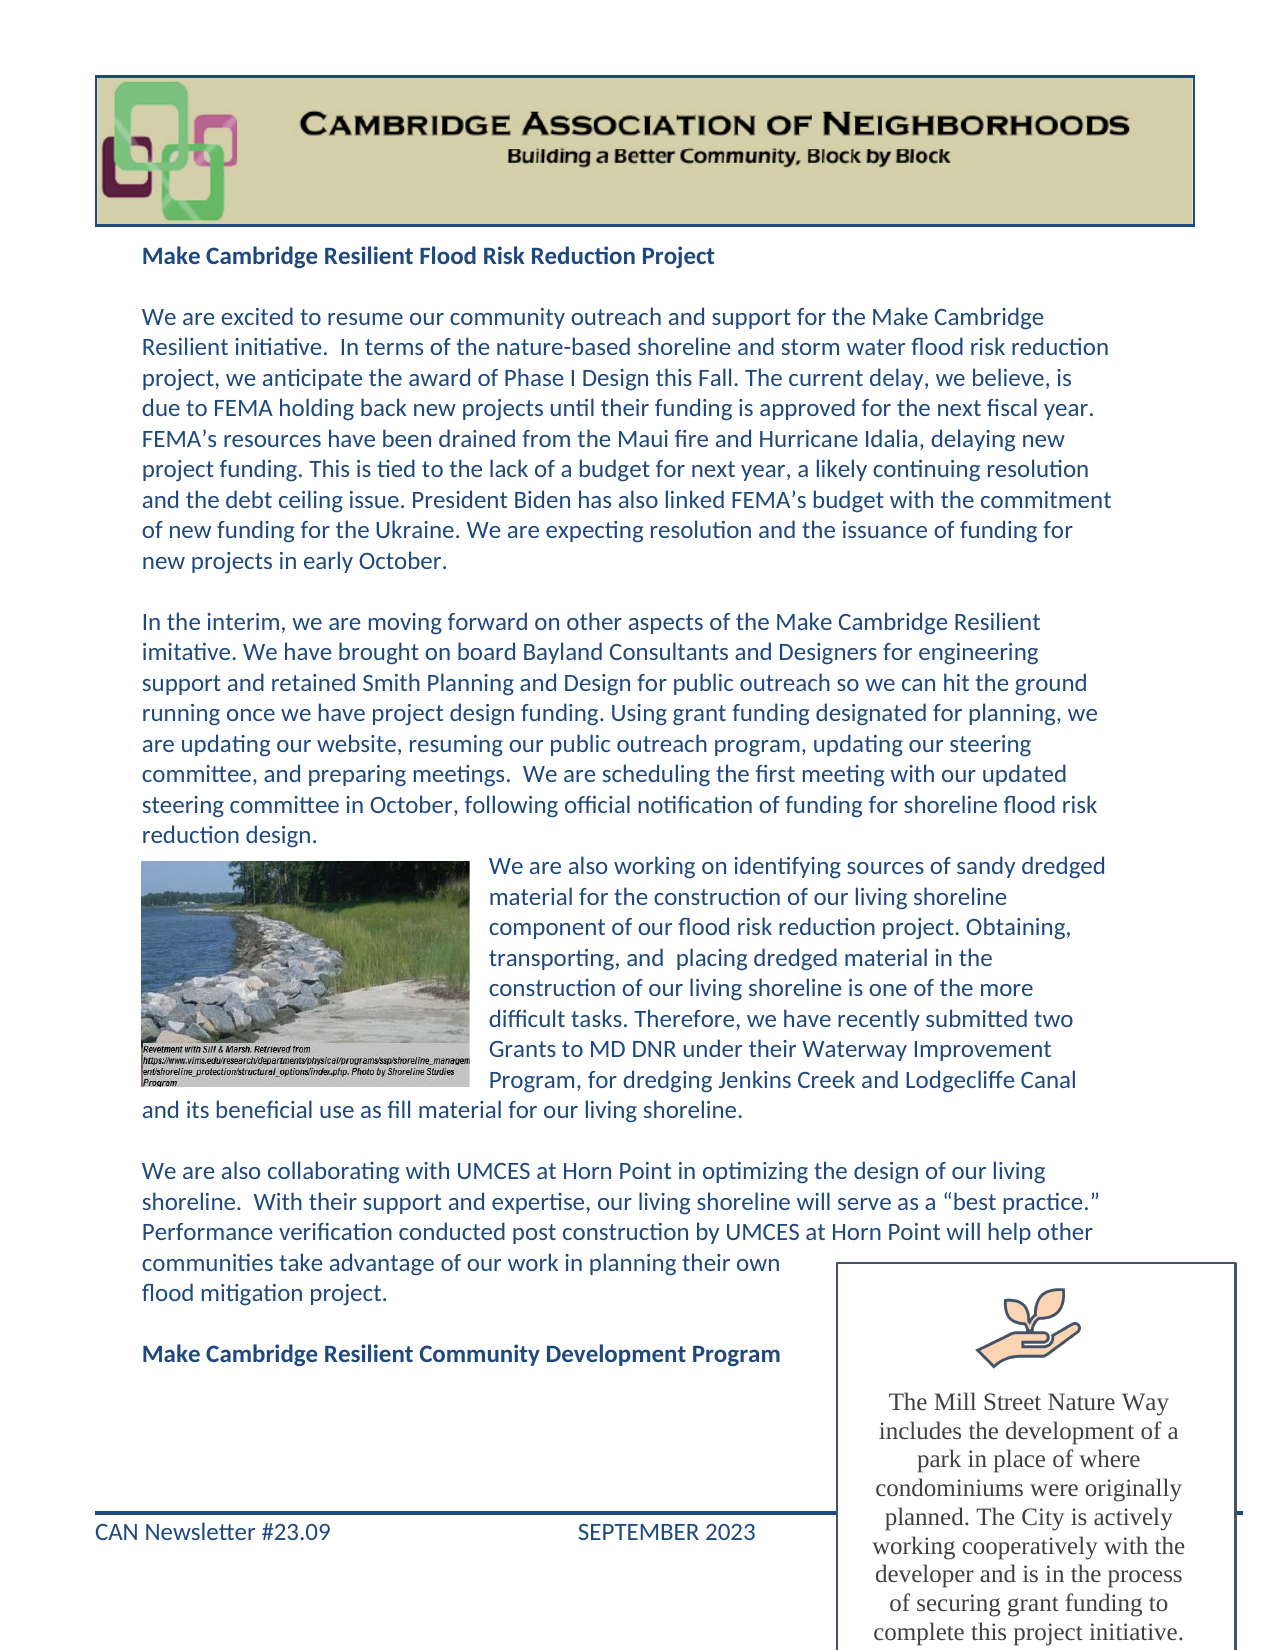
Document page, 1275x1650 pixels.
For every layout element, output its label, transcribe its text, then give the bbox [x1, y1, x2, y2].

text Make Cambridge Resilient Flood Risk Reduction Project [142, 240, 1114, 270]
picture [97, 78, 1193, 224]
text We are excited to resume our community outreach and support for the Make Cambridge Resilient initiative. In terms of the nature-based shoreline and storm water flood risk reduction project, we anticipate the award of Phase I Design this Fall. The current delay, we believe, is due to FEMA holding back new projects until their funding is approved for the next fiscal year. FEMA’s resources have been drained from the Maui fire and Hurricane Idalia, delaying new project funding. This is tied to the lack of a budget for next year, a likely continuing resolution and the debt ceiling issue. President Biden has also linked FEMA’s budget with the commitment of new funding for the Ukraine. We are expecting resolution and the issuance of funding for new projects in early October. [142, 301, 1114, 576]
text In the interim, we are moving forward on other aspects of the Make Cambridge Resilient imitative. We have brought on board Bayland Consultants and Designers for engineering support and retained Smith Planning and Design for public outreach so we can hit the ground running once we have project design funding. Using grant funding designated for planning, we are updating our website, resuming our public outreach program, updating our steering committee, and preparing meetings. We are scheduling the first meeting with our updated steering committee in October, following official notification of funding for shoreline flood risk reduction design. [142, 606, 1114, 850]
picture [973, 1283, 1084, 1375]
text We are also collaborating with UMCES at Horn Point in optimizing the design of our living shoreline. With their support and expertise, our living shoreline will serve as a “best practice.” Performance verification conducted post construction by UMCES at Horn Point will help other communities take advantage of our work in planning their own flood mitigation project. [142, 1155, 1114, 1308]
text We are also working on identifying sources of sandy dredged material for the construction of our living shoreline component of our flood risk reduction project. Obtaining, transporting, and placing dredged material in the construction of our living shoreline is one of the more difficult tasks. Therefore, we have recently submitted two Grants to MD DNR under their Waterway Improvement Program, for dredging Jenkins Creek and Lodgecliffe Canal and its beneficial use as fill material for our living shoreline. [142, 850, 1114, 1125]
text Make Cambridge Resilient Community Development Program [142, 1338, 836, 1369]
